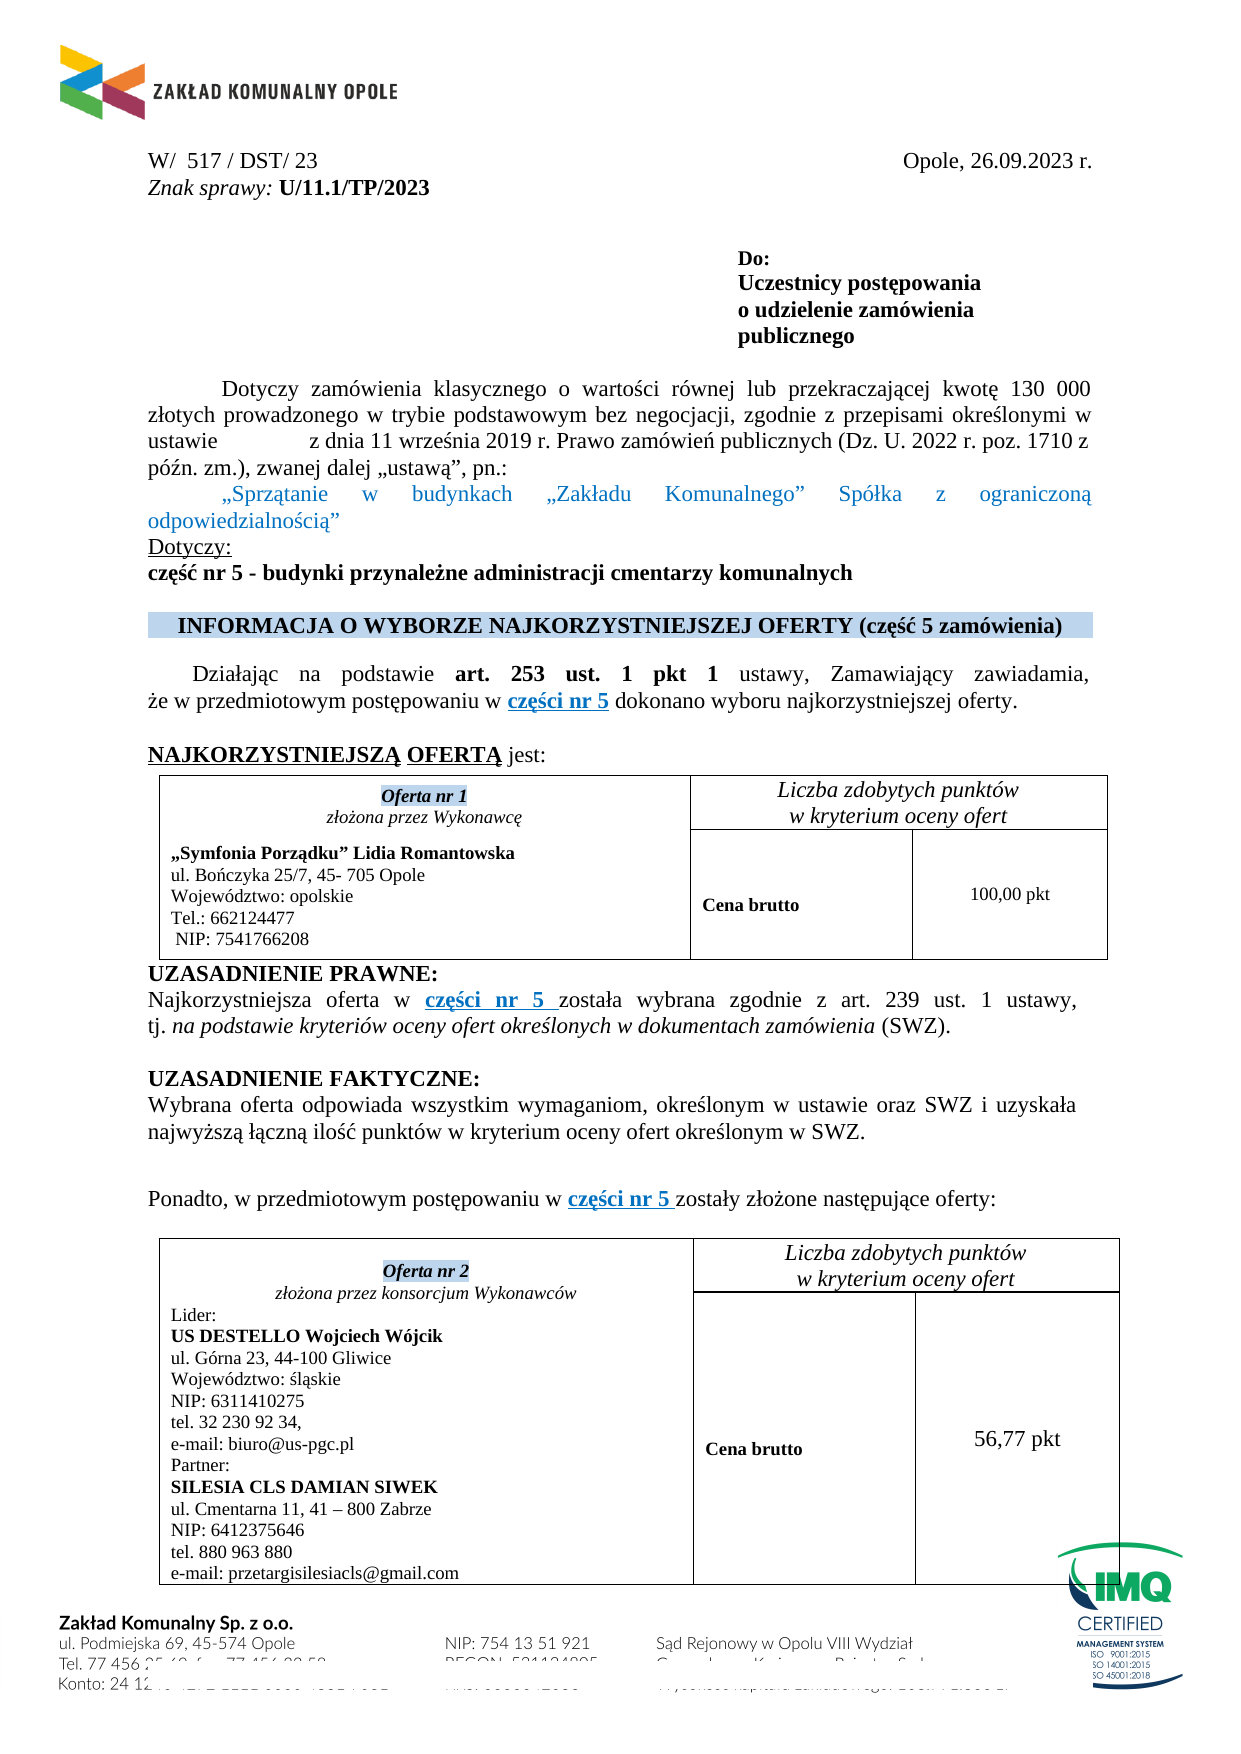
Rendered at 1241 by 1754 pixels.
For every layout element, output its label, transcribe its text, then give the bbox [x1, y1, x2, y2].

table_header Liczba zdobytych punktów w kryterium oceny ofert [691, 776, 1107, 828]
text UZASADNIENIE FAKTYCZNE: [148, 1065, 1078, 1092]
text Uczestnicy postępowania [709, 269, 1093, 296]
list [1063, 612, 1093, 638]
table_header Liczba zdobytych punktów w kryterium oceny ofert [694, 1239, 1119, 1291]
table_header Oferta nr 2 złożona przez konsorcjum Wykonawców Lider: US DESTELLO Wojciech Wójcik ul. Górna 23, 44-100 Gliwice Województwo: śląskie NIP: 6311410275 tel. 32 230 92 34, e-mail: biuro@us-pgc.pl Partner: SILESIA CLS DAMIAN SIWEK ul. Cmentarna 11, 41 – 800 Zabrze NIP: 6412375646 tel. 880 963 880 e-mail: przetargisilesiacls@gmail.com [160, 1239, 693, 1584]
text o udzielenie zamówienia [695, 296, 1093, 322]
text Najkorzystniejsza oferta w części nr 5 została wybrana zgodnie z art. 239 ust. 1 ustawy, tj. na podstawie kryteriów oceny ofert określonych w dokumentach zamówienia (SWZ). [148, 986, 1078, 1039]
text Dotyczy zamówienia klasycznego o wartości równej lub przekraczającej kwotę 130 000 złotych prowadzonego w trybie podstawowym bez negocjacji, zgodnie z przepisami określonymi w ustawie z dnia 11 września 2019 r. Prawo zamówień publicznych (Dz. U. 2022 r. poz. 1710 z późn. zm.), zwanej dalej „ustawą”, pn.: [148, 375, 1093, 480]
text Do: [723, 245, 1093, 269]
text W/ 517 / DST/ 23 Opole, 26.09.2023 r. [148, 148, 1093, 174]
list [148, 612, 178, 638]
text Ponadto, w przedmiotowym postępowaniu w części nr 5 zostały złożone następujące oferty: [148, 1185, 1093, 1211]
text Znak sprawy: U/11.1/TP/2023 [148, 174, 1093, 200]
text „Sprzątanie w budynkach „Zakładu Komunalnego” Spółka z ograniczoną odpowiedzialnością” [148, 480, 1093, 533]
text Działając na podstawie art. 253 ust. 1 pkt 1 ustawy, Zamawiający zawiadamia, że w przedmiotowym postępowaniu w części nr 5 dokonano wyboru najkorzystniejszej oferty. [148, 660, 1090, 713]
table_cell Cena brutto [691, 830, 912, 959]
text Dotyczy: [148, 533, 1093, 559]
text Wybrana oferta odpowiada wszystkim wymaganiom, określonym w ustawie oraz SWZ i uzyskała najwyższą łączną ilość punktów w kryterium oceny ofert określonym w SWZ. [148, 1092, 1078, 1144]
table_cell 56,77 pkt [916, 1293, 1119, 1584]
picture [60, 45, 397, 120]
picture [0, 1539, 1241, 1693]
text UZASADNIENIE PRAWNE: [148, 960, 1078, 986]
table_cell 100,00 pkt [913, 830, 1107, 959]
text część nr 5 - budynki przynależne administracji cmentarzy komunalnych [148, 559, 1093, 586]
text NAJKORZYSTNIEJSZĄ OFERTĄ jest: [148, 741, 1090, 767]
text publicznego [681, 322, 1093, 348]
table_header Oferta nr 1 złożona przez Wykonawcę „Symfonia Porządku” Lidia Romantowska ul. Bończyka 25/7, 45- 705 Opole Województwo: opolskie Tel.: 662124477 NIP: 7541766208 [160, 776, 690, 959]
table_cell Cena brutto [694, 1293, 915, 1584]
